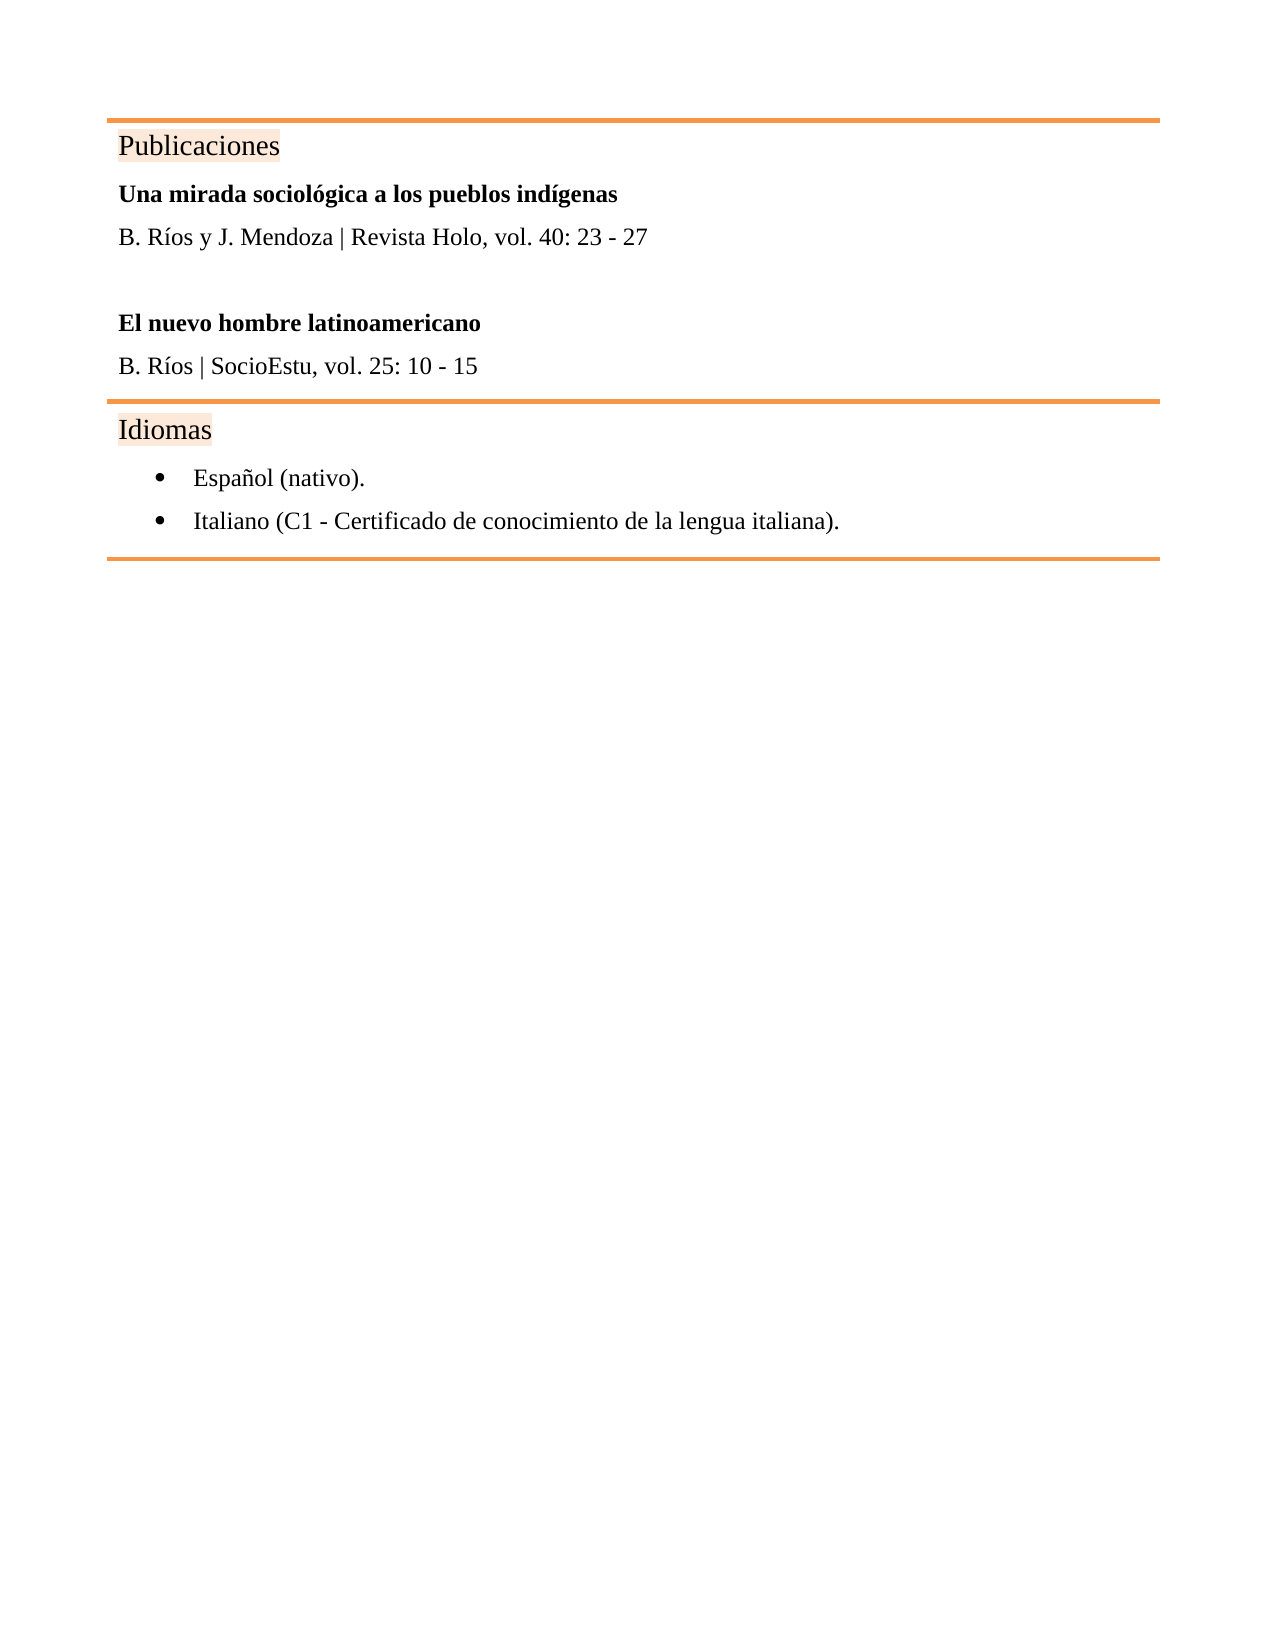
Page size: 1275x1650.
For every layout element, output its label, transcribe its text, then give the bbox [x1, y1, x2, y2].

table_cell Idiomas Español (nativo). Italiano (C1 - Certificado de conocimiento de la lengua italiana). [107, 404, 1160, 557]
table_cell Publicaciones Una mirada sociológica a los pueblos indígenas B. Ríos y J. Mendoza | Revista Holo, vol. 40: 23 - 27 El nuevo hombre latinoamericano B. Ríos | SocioEstu, vol. 25: 10 - 15 [107, 123, 1160, 399]
